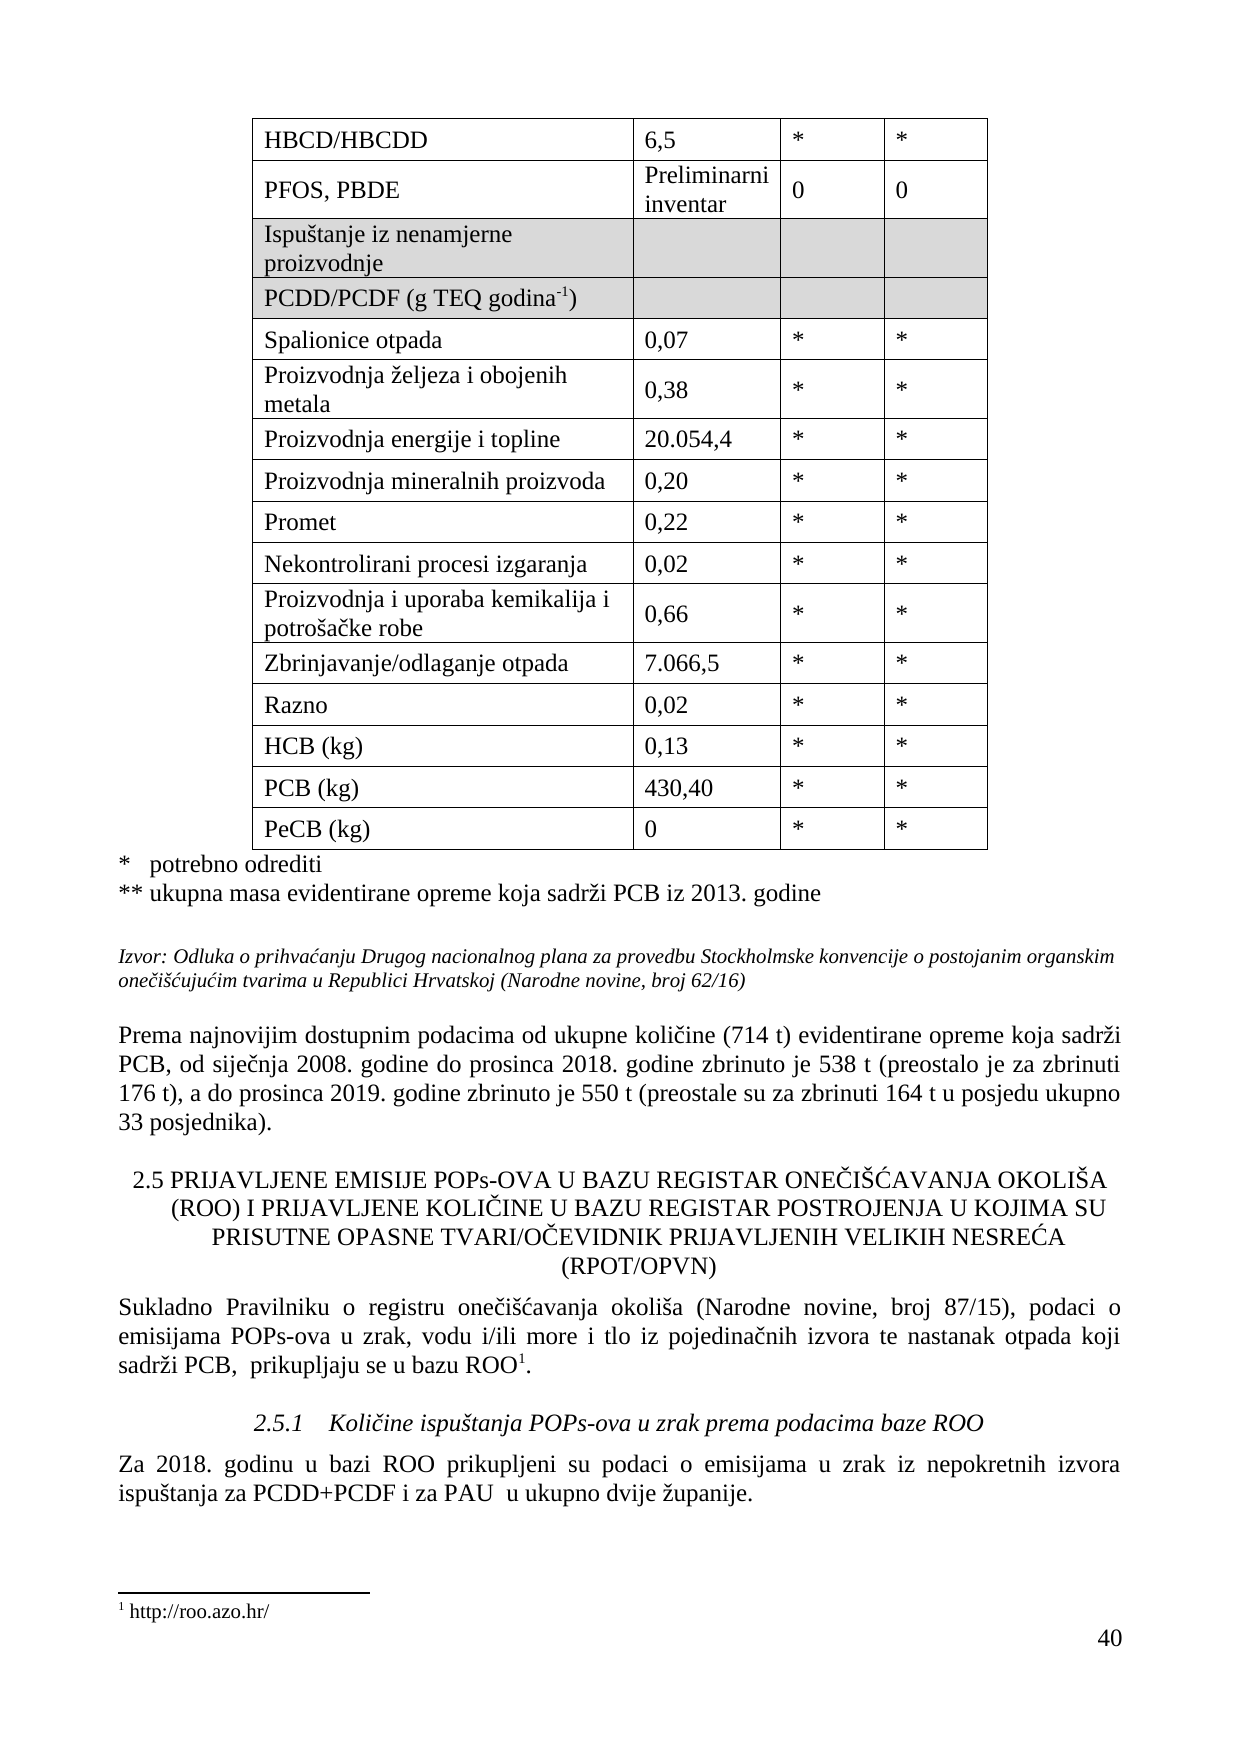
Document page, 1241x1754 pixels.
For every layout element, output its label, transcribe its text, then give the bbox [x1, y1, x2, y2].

table_cell Nekontrolirani procesi izgaranja [253, 543, 633, 583]
table_cell * [781, 684, 884, 724]
table_cell * [781, 319, 884, 359]
table_cell * [781, 726, 884, 766]
table_cell * [781, 502, 884, 542]
table_cell Proizvodnja i uporaba kemikalija i potrošačke robe [253, 584, 633, 642]
text Prema najnovijim dostupnim podacima od ukupne količine (714 t) evidentirane opreme koja sadrži PCB, od siječnja 2008. godine do prosinca 2018. godine zbrinuto je 538 t (preostalo je za zbrinuti 176 t), a do prosinca 2019. godine zbrinuto je 550 t (preostale su za zbrinuti 164 t u posjedu ukupno 33 posjednika). [118, 1021, 1122, 1136]
table_cell * [885, 643, 987, 683]
table_cell PeCB (kg) [253, 808, 633, 848]
table_cell * [885, 584, 987, 642]
table_cell * [885, 502, 987, 542]
table_cell [885, 219, 987, 277]
table_cell Promet [253, 502, 633, 542]
table_cell * [781, 808, 884, 848]
table_cell * [781, 643, 884, 683]
text ** ukupna masa evidentirane opreme koja sadrži PCB iz 2013. godine [118, 878, 1122, 907]
table_cell * [885, 360, 987, 418]
table_cell 0,22 [634, 502, 780, 542]
table_cell 0,38 [634, 360, 780, 418]
table_cell Razno [253, 684, 633, 724]
table_cell HBCD/HBCDD [253, 119, 633, 159]
table_cell 0,07 [634, 319, 780, 359]
table_cell Spalionice otpada [253, 319, 633, 359]
table_cell [781, 278, 884, 318]
table_cell 0 [885, 161, 987, 218]
table_cell 0,20 [634, 460, 780, 501]
table_cell * [885, 419, 987, 459]
table_cell [885, 278, 987, 318]
table_cell Zbrinjavanje/odlaganje otpada [253, 643, 633, 683]
table_cell * [781, 460, 884, 501]
text Za 2018. godinu u bazi ROO prikupljeni su podaci o emisijama u zrak iz nepokretnih izvora ispuštanja za PCDD+PCDF i za PAU u ukupno dvije županije. [118, 1449, 1122, 1506]
table_cell HCB (kg) [253, 726, 633, 766]
table_cell 20.054,4 [634, 419, 780, 459]
table_cell * [781, 584, 884, 642]
table_cell Preliminarni inventar [634, 161, 780, 218]
text onečišćujućim tvarima u Republici Hrvatskoj (Narodne novine, broj 62/16) [118, 968, 1122, 992]
table_cell * [885, 119, 987, 159]
table_cell 0,02 [634, 543, 780, 583]
table_cell 0 [781, 161, 884, 218]
table_cell * [781, 767, 884, 807]
table_cell * [885, 684, 987, 724]
table_cell Proizvodnja željeza i obojenih metala [253, 360, 633, 418]
table_cell * [885, 726, 987, 766]
table_cell * [885, 767, 987, 807]
table_cell * [885, 319, 987, 359]
table_cell PFOS, PBDE [253, 161, 633, 218]
text Izvor: Odluka o prihvaćanju Drugog nacionalnog plana za provedbu Stockholmske konvencije o postojanim organskim [118, 944, 1122, 968]
table_cell 0 [634, 808, 780, 848]
table_cell [634, 219, 780, 277]
text Sukladno Pravilniku o registru onečišćavanja okoliša (Narodne novine, broj 87/15), podaci o emisijama POPs-ova u zrak, vodu i/ili more i tlo iz pojedinačnih izvora te nastanak otpada koji sadrži PCB, prikupljaju se u bazu ROO. [118, 1292, 1122, 1378]
table_cell 0,13 [634, 726, 780, 766]
text * potrebno odrediti [118, 849, 1122, 878]
table_cell * [781, 419, 884, 459]
subtitle Količine ispuštanja POPs-ova u zrak prema podacima baze ROO [118, 1408, 1122, 1436]
table_cell Proizvodnja energije i topline [253, 419, 633, 459]
table_cell * [781, 360, 884, 418]
table_cell Proizvodnja mineralnih proizvoda [253, 460, 633, 501]
table_cell PCDD/PCDF (g TEQ godina-1) [253, 278, 633, 318]
table_cell * [885, 808, 987, 848]
table_cell 7.066,5 [634, 643, 780, 683]
table_cell * [781, 119, 884, 159]
table_cell 0,66 [634, 584, 780, 642]
table_cell PCB (kg) [253, 767, 633, 807]
table_cell [634, 278, 780, 318]
table_cell [781, 219, 884, 277]
table_cell * [885, 460, 987, 501]
table_cell 430,40 [634, 767, 780, 807]
table_cell 0,02 [634, 684, 780, 724]
table_cell 6,5 [634, 119, 780, 159]
table_cell * [781, 543, 884, 583]
subtitle PRIJAVLJENE EMISIJE POPs-OVA U BAZU REGISTAR ONEČIŠĆAVANJA OKOLIŠA (ROO) I PRIJAVLJENE KOLIČINE U BAZU REGISTAR POSTROJENJA U KOJIMA SU PRISUTNE OPASNE TVARI/OČEVIDNIK PRIJAVLJENIH VELIKIH NESREĆA (RPOT/OPVN) [118, 1165, 1122, 1280]
table_cell * [885, 543, 987, 583]
table_cell Ispuštanje iz nenamjerne proizvodnje [253, 219, 633, 277]
